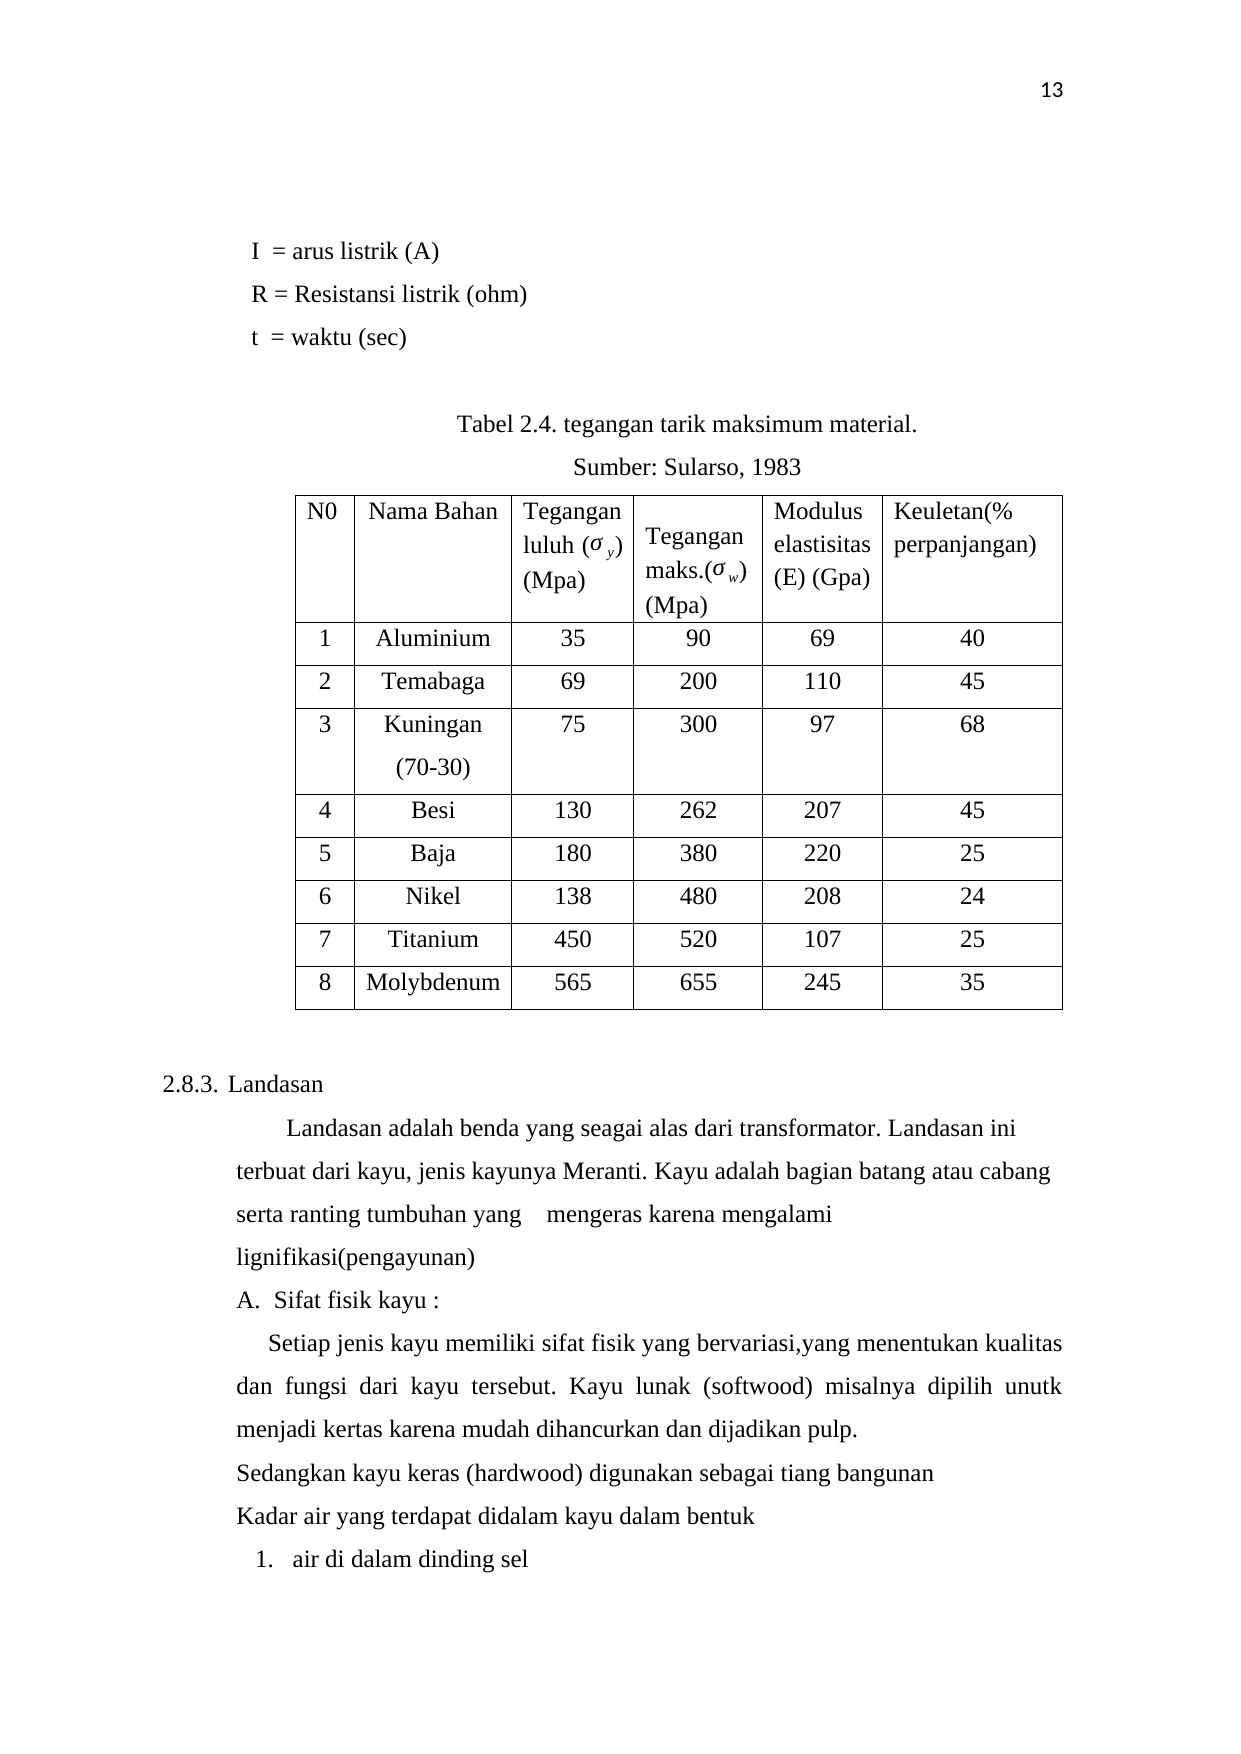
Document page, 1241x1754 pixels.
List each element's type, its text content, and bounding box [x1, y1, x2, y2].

table_cell 220 [763, 838, 882, 880]
text Landasan adalah benda yang seagai alas dari transformator. Landasan ini terbuat dari kayu, jenis kayunya Meranti. Kayu adalah bagian batang atau cabang serta ranting tumbuhan yang mengeras karena mengalami lignifikasi(pengayunan) [236, 1113, 1063, 1271]
table_cell 7 [296, 924, 354, 966]
table_cell 24 [883, 881, 1062, 923]
table_cell 208 [763, 881, 882, 923]
table_cell Besi [355, 795, 511, 837]
table_cell 8 [296, 967, 354, 1009]
table_cell 6 [296, 881, 354, 923]
table_cell 4 [296, 795, 354, 837]
list Sifat fisik kayu : [236, 1285, 1063, 1314]
table_cell 450 [512, 924, 633, 966]
table_header Tegangan luluh () (Mpa) [512, 496, 633, 622]
table_cell 45 [883, 795, 1062, 837]
table_cell 69 [763, 623, 882, 665]
table_cell 180 [512, 838, 633, 880]
table_cell 25 [883, 924, 1062, 966]
table_cell 5 [296, 838, 354, 880]
list I = arus listrik (A) [251, 236, 1063, 265]
list Sumber: Sularso, 1983 [311, 452, 1063, 481]
table_cell 245 [763, 967, 882, 1009]
table_cell 520 [634, 924, 762, 966]
table_cell 75 [512, 709, 633, 794]
table_cell Kuningan (70-30) [355, 709, 511, 794]
table_cell Baja [355, 838, 511, 880]
list Landasan [162, 1069, 1063, 1098]
table_header Keuletan(% perpanjangan) [883, 496, 1062, 622]
table_cell 90 [634, 623, 762, 665]
table_cell 130 [512, 795, 633, 837]
table_cell 207 [763, 795, 882, 837]
table_cell 68 [883, 709, 1062, 794]
table_cell 25 [883, 838, 1062, 880]
text Kadar air yang terdapat didalam kayu dalam bentuk [236, 1501, 1063, 1529]
table_cell Molybdenum [355, 967, 511, 1009]
table_cell Titanium [355, 924, 511, 966]
table_cell 97 [763, 709, 882, 794]
table_header N0 [296, 496, 354, 622]
table_cell 655 [634, 967, 762, 1009]
table_cell 110 [763, 666, 882, 708]
list R = Resistansi listrik (ohm) [251, 279, 1063, 308]
table_cell 40 [883, 623, 1062, 665]
table_cell 45 [883, 666, 1062, 708]
table_cell 1 [296, 623, 354, 665]
table_cell 380 [634, 838, 762, 880]
table_cell 35 [883, 967, 1062, 1009]
table_cell 107 [763, 924, 882, 966]
table_header Tegangan maks.() (Mpa) [634, 496, 762, 622]
table_cell 262 [634, 795, 762, 837]
list t = waktu (sec) [251, 322, 1063, 351]
table_cell 2 [296, 666, 354, 708]
table_cell 35 [512, 623, 633, 665]
table_cell Temabaga [355, 666, 511, 708]
table_cell 69 [512, 666, 633, 708]
table_cell Aluminium [355, 623, 511, 665]
table_cell 300 [634, 709, 762, 794]
table_cell 565 [512, 967, 633, 1009]
text Sedangkan kayu keras (hardwood) digunakan sebagai tiang bangunan [236, 1458, 1063, 1486]
table_header Nama Bahan [355, 496, 511, 622]
table_cell 3 [296, 709, 354, 794]
text Setiap jenis kayu memiliki sifat fisik yang bervariasi,yang menentukan kualitas dan fungsi dari kayu tersebut. Kayu lunak (softwood) misalnya dipilih unutk menjadi kertas karena mudah dihancurkan dan dijadikan pulp. [236, 1328, 1063, 1443]
table_cell 200 [634, 666, 762, 708]
list Tabel 2.4. tegangan tarik maksimum material. [311, 409, 1063, 437]
table_cell Nikel [355, 881, 511, 923]
table_header Modulus elastisitas (E) (Gpa) [763, 496, 882, 622]
table_cell 480 [634, 881, 762, 923]
table_cell 138 [512, 881, 633, 923]
list air di dalam dinding sel [255, 1544, 1063, 1573]
